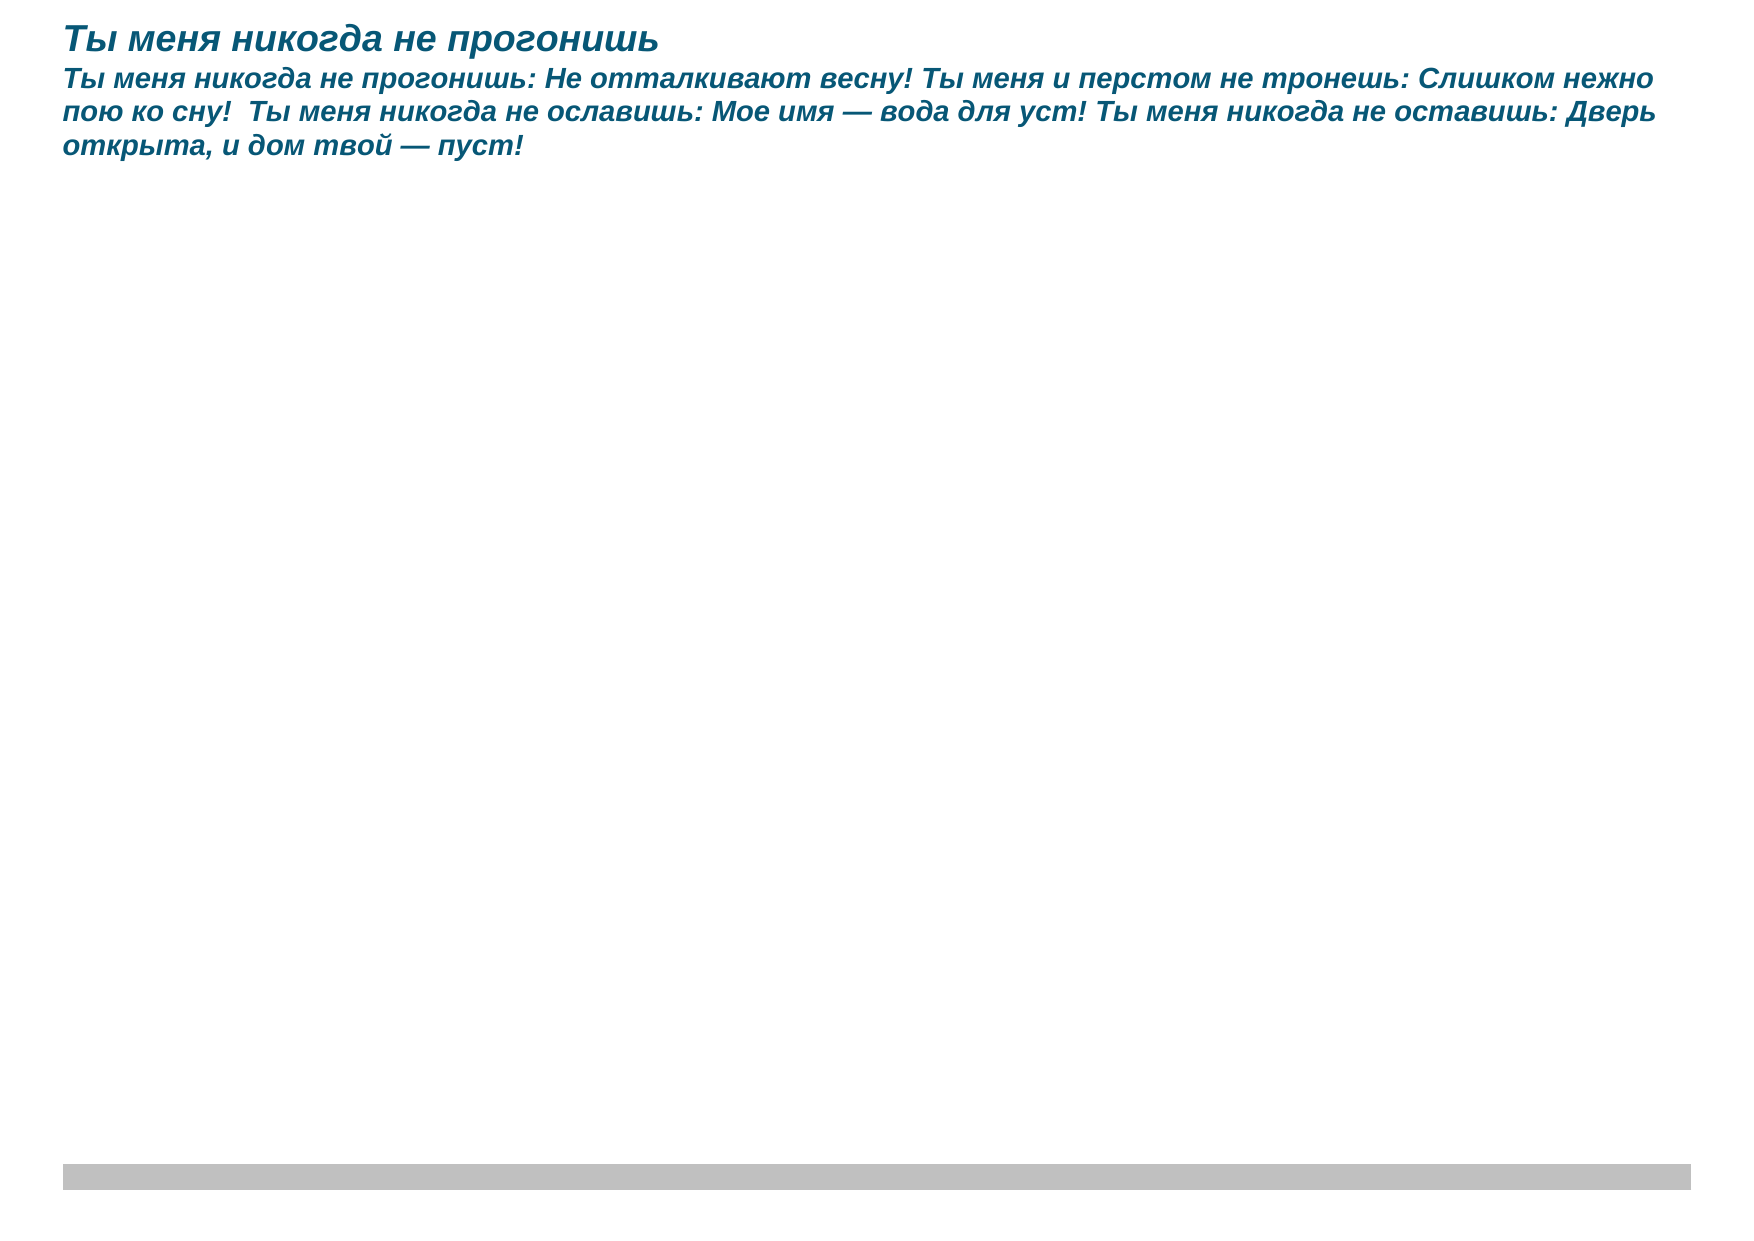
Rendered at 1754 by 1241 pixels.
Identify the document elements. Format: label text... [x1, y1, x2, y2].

subtitle Ты меня никогда не прогонишь [62, 17, 1691, 60]
text Ты меня никогда не прогонишь: [62, 61, 1691, 161]
